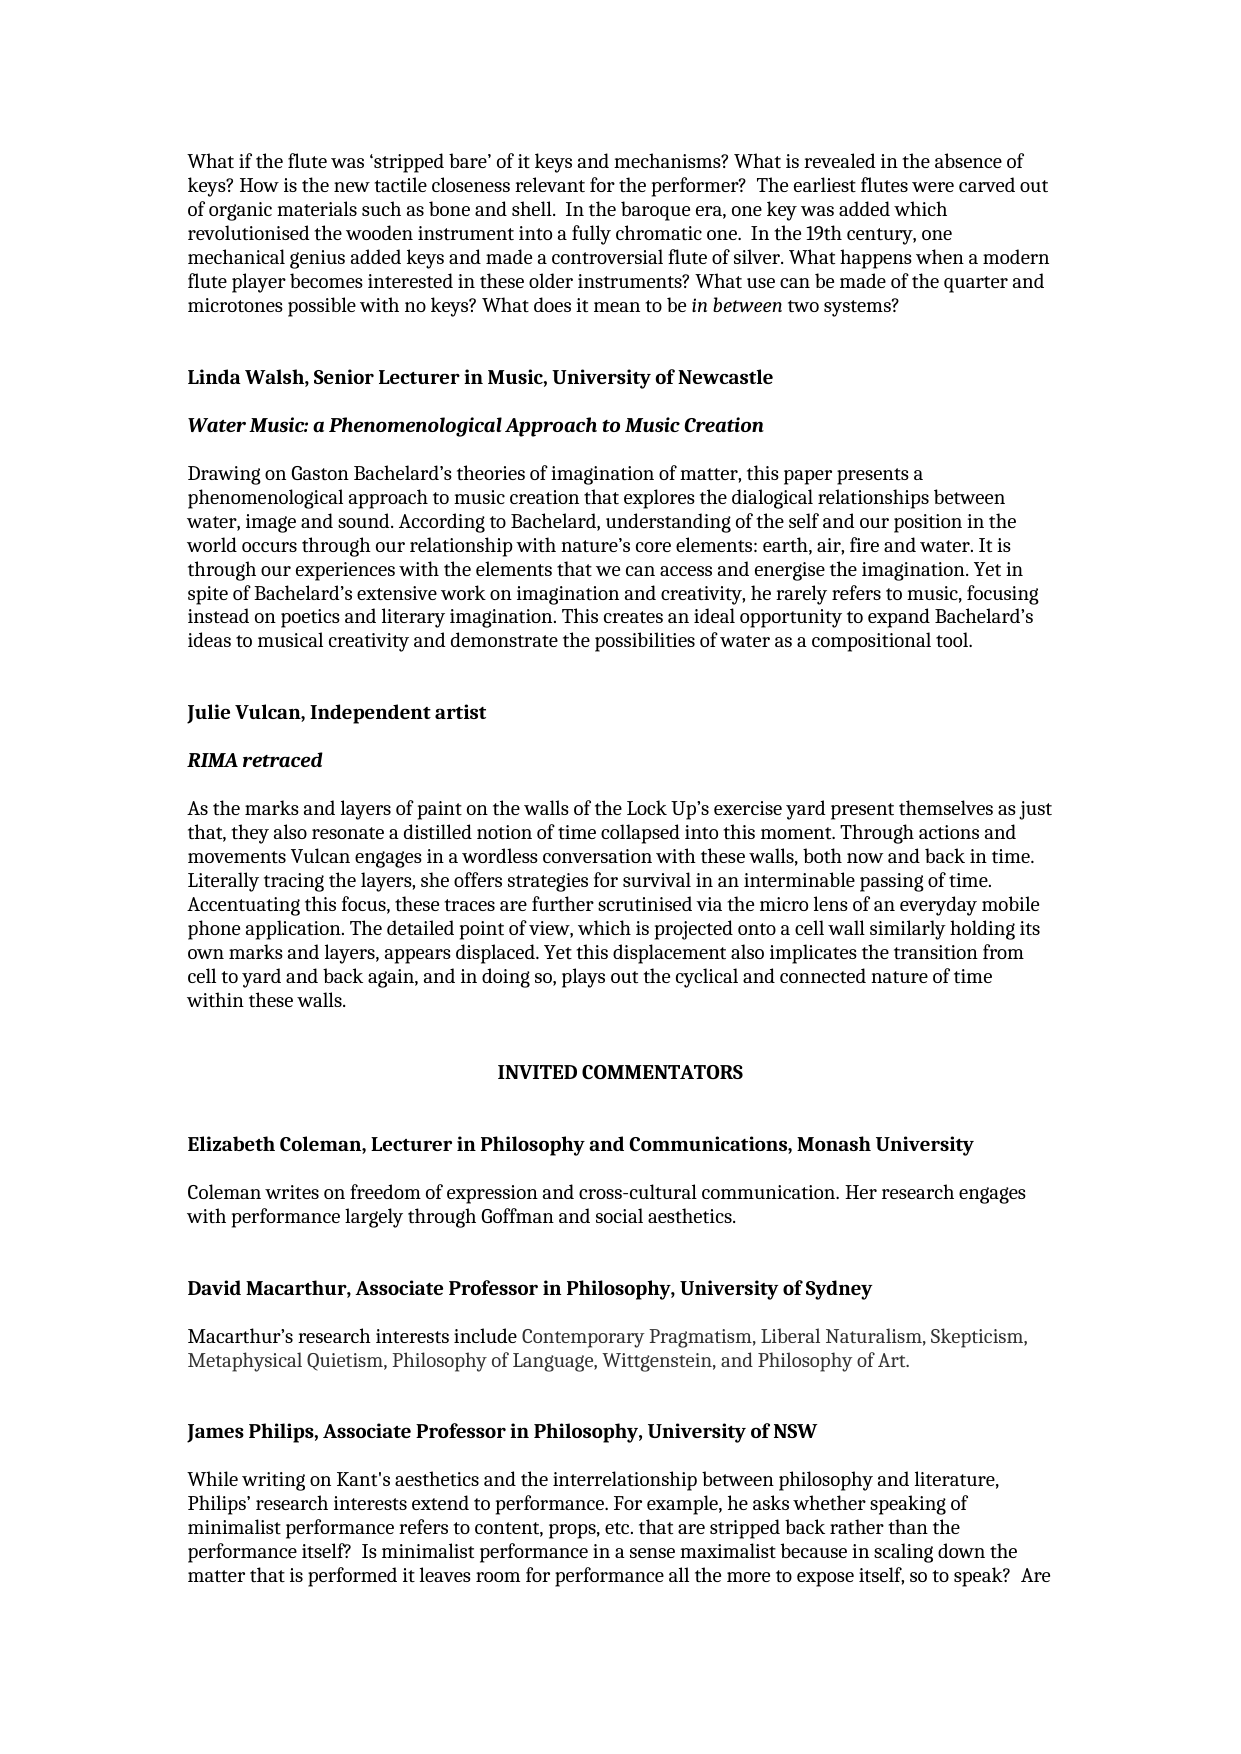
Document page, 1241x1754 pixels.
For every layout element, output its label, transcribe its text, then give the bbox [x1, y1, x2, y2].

text Linda Walsh, Senior Lecturer in Music, University of Newcastle [187, 366, 1053, 389]
text Elizabeth Coleman, Lecturer in Philosophy and Communications, Monash University [187, 1133, 1053, 1157]
text As the marks and layers of paint on the walls of the Lock Up’s exercise yard present themselves as just that, they also resonate a distilled notion of time collapsed into this moment. Through actions and movements Vulcan engages in a wordless conversation with these walls, both now and back in time. Literally tracing the layers, she offers strategies for survival in an interminable passing of time. Accentuating this focus, these traces are further scrutinised via the micro lens of an everyday mobile phone application. The detailed point of view, which is projected onto a cell wall similarly holding its own marks and layers, appears displaced. Yet this displacement also implicates the transition from cell to yard and back again, and in doing so, plays out the cyclical and connected nature of time within these walls. [187, 797, 1053, 1012]
text Drawing on Gaston Bachelard’s theories of imagination of matter, this paper presents a phenomenological approach to music creation that explores the dialogical relationships between water, image and sound. According to Bachelard, understanding of the self and our position in the world occurs through our relationship with nature’s core elements: earth, air, fire and water. It is through our experiences with the elements that we can access and energise the imagination. Yet in spite of Bachelard’s extensive work on imagination and creativity, he rarely refers to music, focusing instead on poetics and literary imagination. This creates an ideal opportunity to expand Bachelard’s ideas to musical creativity and demonstrate the possibilities of water as a compositional tool. [187, 461, 1053, 653]
text Macarthur’s research interests include Contemporary Pragmatism, Liberal Naturalism, Skepticism, Metaphysical Quietism, Philosophy of Language, Wittgenstein, and Philosophy of Art. [187, 1324, 522, 1372]
text James Philips, Associate Professor in Philosophy, University of NSW [187, 1420, 1053, 1444]
text What if the flute was ‘stripped bare’ of it keys and mechanisms? What is revealed in the absence of keys? How is the new tactile closeness relevant for the performer? The earliest flutes were carved out of organic materials such as bone and shell. In the baroque era, one key was added which revolutionised the wooden instrument into a fully chromatic one. In the 19th century, one mechanical genius added keys and made a controversial flute of silver. What happens when a modern flute player becomes interested in these older instruments? What use can be made of the quarter and microtones possible with no keys? What does it mean to be in between two systems? [187, 150, 1053, 318]
text Water Music: a Phenomenological Approach to Music Creation [187, 413, 1053, 437]
text INVITED COMMENTATORS [187, 1061, 1053, 1085]
text Julie Vulcan, Independent artist [187, 701, 1053, 725]
text David Macarthur, Associate Professor in Philosophy, University of Sydney [187, 1276, 1053, 1300]
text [187, 1468, 1053, 1588]
text Coleman writes on freedom of expression and cross-cultural communication. Her research engages with performance largely through Goffman and social aesthetics. [187, 1181, 1053, 1228]
text RIMA retraced [187, 749, 1053, 773]
